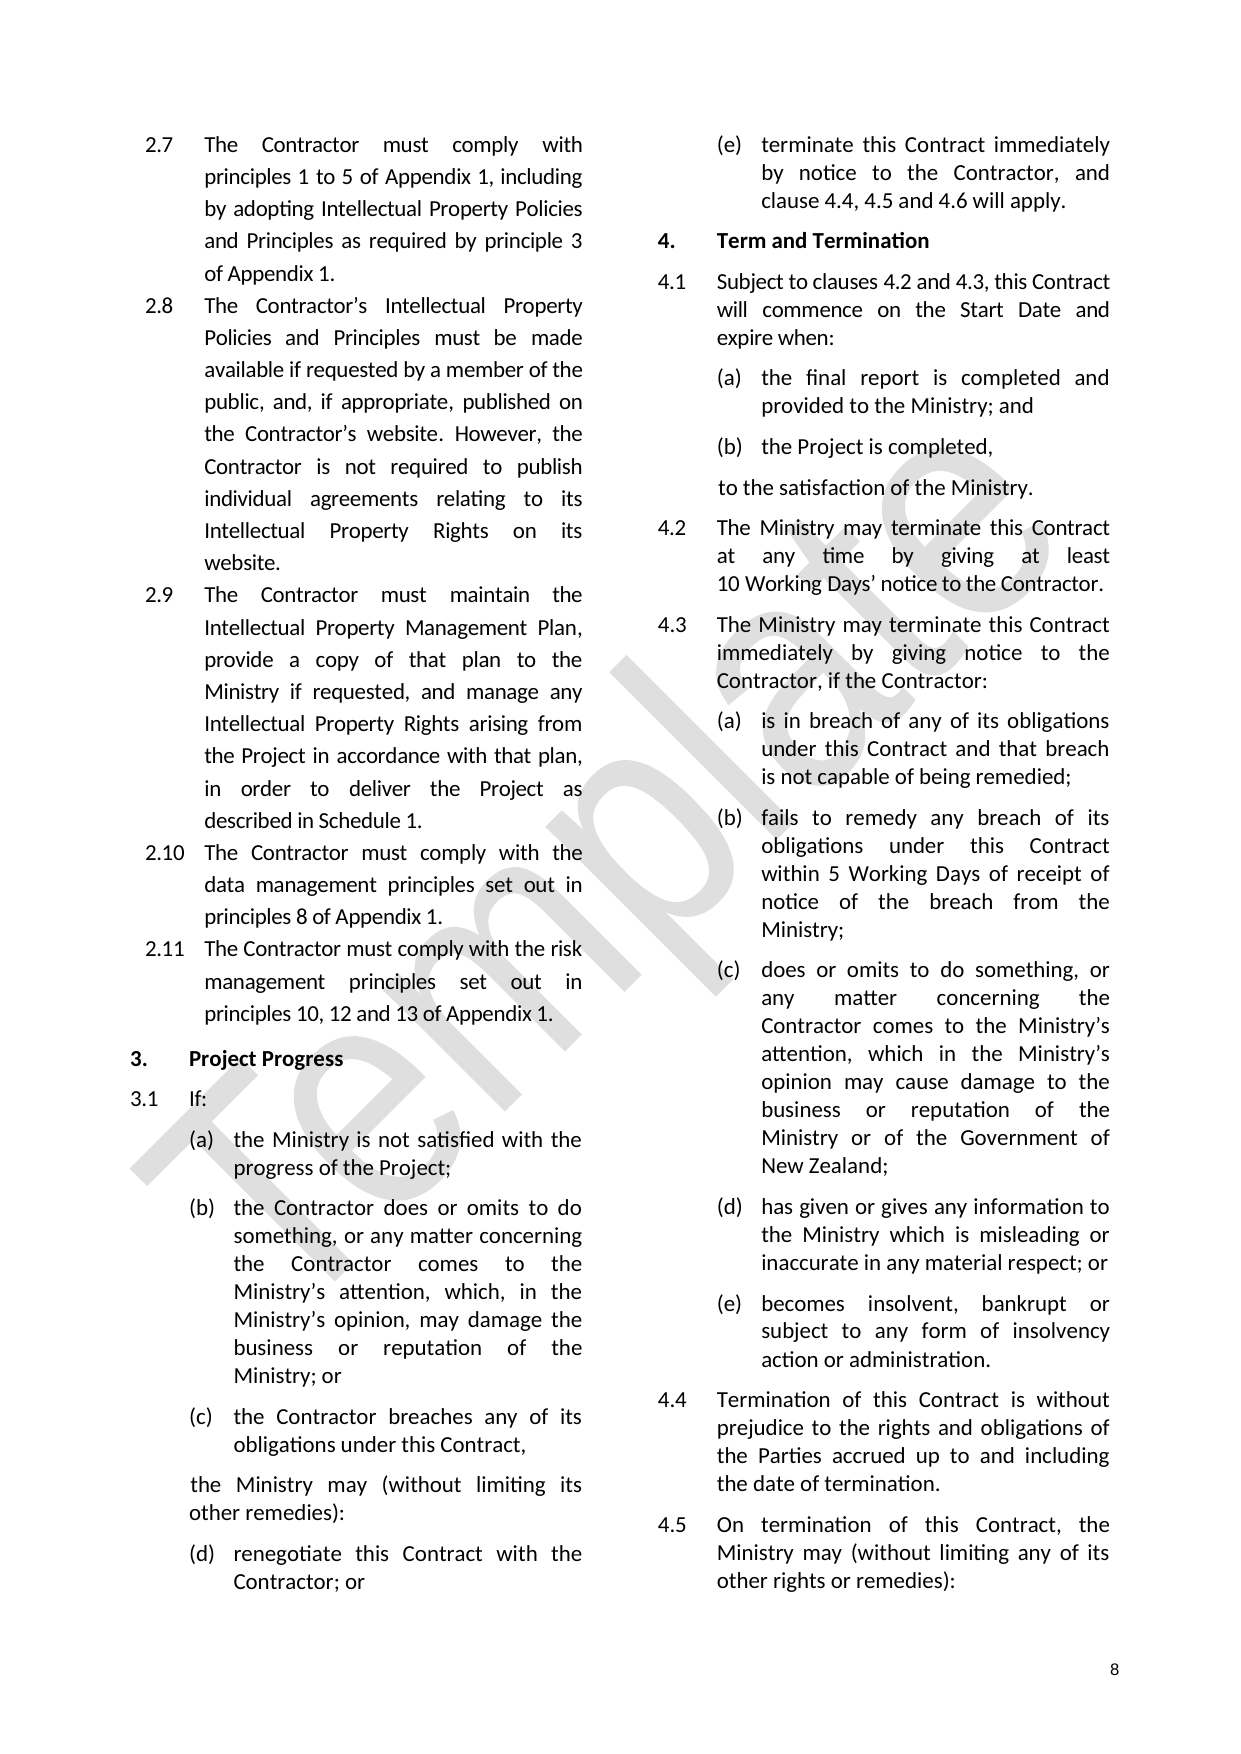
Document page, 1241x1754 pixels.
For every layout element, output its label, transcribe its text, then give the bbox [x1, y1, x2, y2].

text (a) is in breach of any of its obligations under this Contract and that breach is not capable of being remedied; [717, 706, 1110, 790]
text (d) renegotiate this Contract with the Contractor; or [189, 1539, 583, 1595]
text (e) terminate this Contract immediately by notice to the Contractor, and clause 4.4, 4.5 and 4.6 will apply. [717, 130, 1110, 214]
text 3.1 If: [130, 1084, 583, 1112]
list The Contractor must comply with the risk management principles set out in principles 10, 12 and 13 of Appendix 1. [145, 934, 583, 1027]
text 3. Project Progress [130, 1044, 583, 1072]
text the Ministry may (without limiting its other remedies): [189, 1470, 583, 1526]
text 4.1 Subject to clauses 4.2 and 4.3, this Contract will commence on the Start Date and expire when: [658, 267, 1110, 351]
text (c) does or omits to do something, or any matter concerning the Contractor comes to the Ministry’s attention, which in the Ministry’s opinion may cause damage to the business or reputation of the Ministry or of the Government of New Zealand; [717, 955, 1110, 1179]
list the Contractor does or omits to do something, or any matter concerning the Contractor comes to the Ministry’s attention, which, in the Ministry’s opinion, may damage the business or reputation of the Ministry; or [189, 1193, 583, 1389]
list the Ministry is not satisfied with the progress of the Project; [189, 1125, 583, 1181]
text 4.2 The Ministry may terminate this Contract at any time by giving at least 10 Working Days’ notice to the Contractor. [658, 513, 1110, 597]
list the Contractor breaches any of its obligations under this Contract, [189, 1402, 583, 1458]
text (b) fails to remedy any breach of its obligations under this Contract within 5 Working Days of receipt of notice of the breach from the Ministry; [717, 803, 1110, 943]
list The Contractor must comply with the data management principles set out in principles 8 of Appendix 1. [145, 838, 583, 930]
list the Project is completed, [717, 432, 1110, 460]
text (e) becomes insolvent, bankrupt or subject to any form of insolvency action or administration. [717, 1289, 1110, 1373]
text to the satisfaction of the Ministry. [717, 473, 1110, 501]
list The Contractor must maintain the Intellectual Property Management Plan, provide a copy of that plan to the Ministry if requested, and manage any Intellectual Property Rights arising from the Project in accordance with that plan, in order to deliver the Project as described in Schedule 1. [145, 581, 583, 834]
list the final report is completed and provided to the Ministry; and [717, 363, 1110, 419]
text 4. Term and Termination [658, 226, 1110, 254]
text 4.3 The Ministry may terminate this Contract immediately by giving notice to the Contractor, if the Contractor: [658, 610, 1110, 694]
text 4.5 On termination of this Contract, the Ministry may (without limiting any of its other rights or remedies): [658, 1510, 1110, 1594]
list The Contractor must comply with principles 1 to 5 of Appendix 1, including by adopting Intellectual Property Policies and Principles as required by principle 3 of Appendix 1. [145, 130, 583, 287]
list The Contractor’s Intellectual Property Policies and Principles must be made available if requested by a member of the public, and, if appropriate, published on the Contractor’s website. However, the Contractor is not required to publish individual agreements relating to its Intellectual Property Rights on its website. [145, 291, 583, 576]
text (d) has given or gives any information to the Ministry which is misleading or inaccurate in any material respect; or [717, 1192, 1110, 1276]
text 4.4 Termination of this Contract is without prejudice to the rights and obligations of the Parties accrued up to and including the date of termination. [658, 1385, 1110, 1497]
